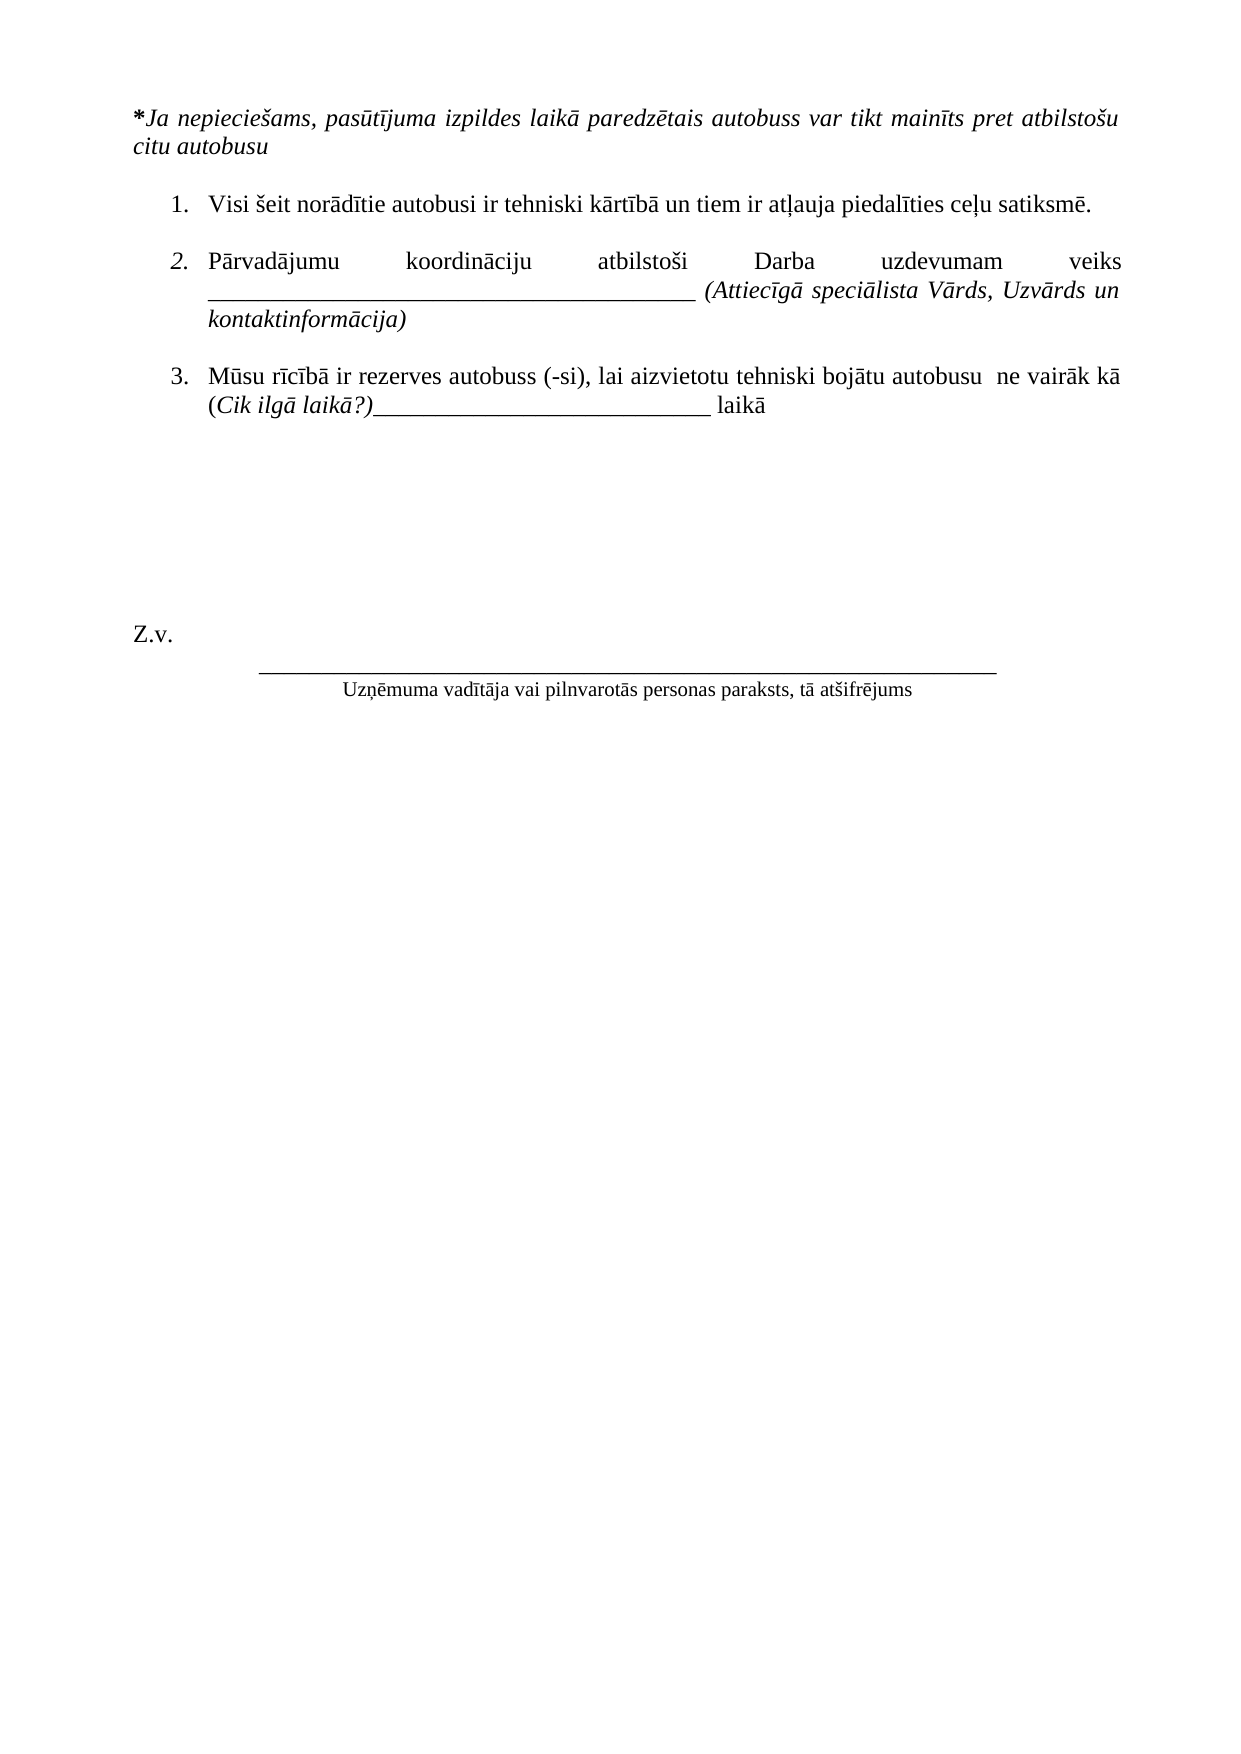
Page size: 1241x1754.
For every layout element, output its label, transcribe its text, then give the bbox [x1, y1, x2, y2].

list Mūsu rīcībā ir rezerves autobuss (-si), lai aizvietotu tehniski bojātu autobusu ne vairāk kā (Cik ilgā laikā?)___________________________ laikā [170, 361, 1122, 419]
text *Ja nepieciešams, pasūtījuma izpildes laikā paredzētais autobuss var tikt mainīts pret atbilstošu citu autobusu [133, 103, 1122, 160]
list Visi šeit norādītie autobusi ir tehniski kārtībā un tiem ir atļauja piedalīties ceļu satiksmē. [170, 189, 1122, 218]
text Z.v. [133, 619, 1122, 648]
list Pārvadājumu koordināciju atbilstoši Darba uzdevumam veiks _______________________________________ (Attiecīgā speciālista Vārds, Uzvārds un kontaktinformācija) [170, 246, 1122, 333]
text ___________________________________________________________ [133, 648, 1122, 677]
text Uzņēmuma vadītāja vai pilnvarotās personas paraksts, tā atšifrējums [133, 677, 1122, 701]
